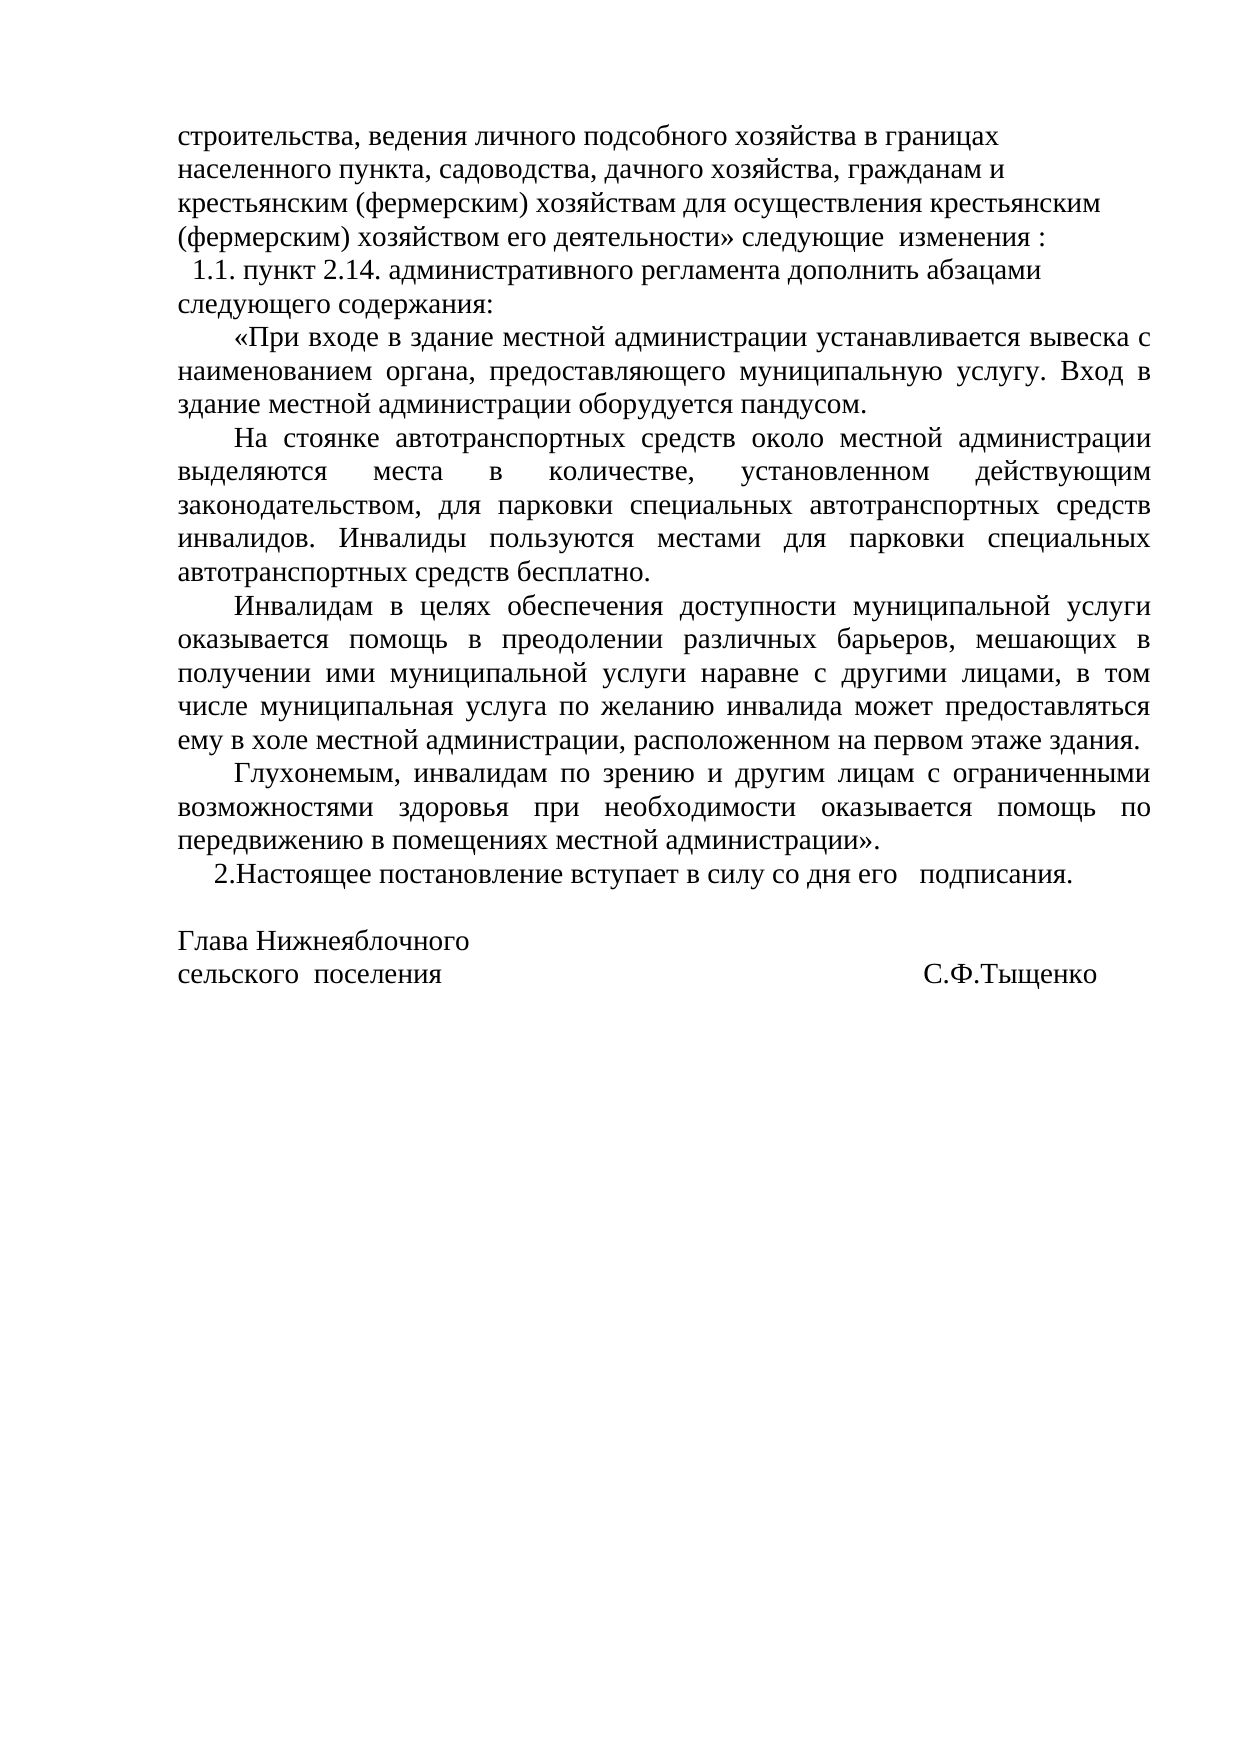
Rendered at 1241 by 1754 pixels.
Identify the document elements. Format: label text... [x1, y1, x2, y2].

text Глухонемым, инвалидам по зрению и другим лицам с ограниченными возможностями здоровья при необходимости оказывается помощь по передвижению в помещениях местной администрации». [177, 755, 1152, 856]
text Глава Нижнеяблочного [177, 923, 1152, 957]
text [177, 118, 1152, 252]
text На стоянке автотранспортных средств около местной администрации выделяются места в количестве, установленном действующим законодательством, для парковки специальных автотранспортных средств инвалидов. Инвалиды пользуются местами для парковки специальных автотранспортных средств бесплатно. [177, 420, 1152, 588]
text «При входе в здание местной администрации устанавливается вывеска с наименованием органа, предоставляющего муниципальную услугу. Вход в здание местной администрации оборудуется пандусом. [177, 319, 1152, 420]
text сельского поселения С.Ф.Тыщенко [177, 957, 1152, 990]
text 1.1. пункт 2.14. административного регламента дополнить абзацами следующего содержания: [177, 252, 1152, 319]
text Инвалидам в целях обеспечения доступности муниципальной услуги оказывается помощь в преодолении различных барьеров, мешающих в получении ими муниципальной услуги наравне с другими лицами, в том числе муниципальная услуга по желанию инвалида может предоставляться ему в холе местной администрации, расположенном на первом этаже здания. [177, 588, 1152, 755]
text 2.Настоящее постановление вступает в силу со дня его подписания. [177, 856, 1152, 889]
